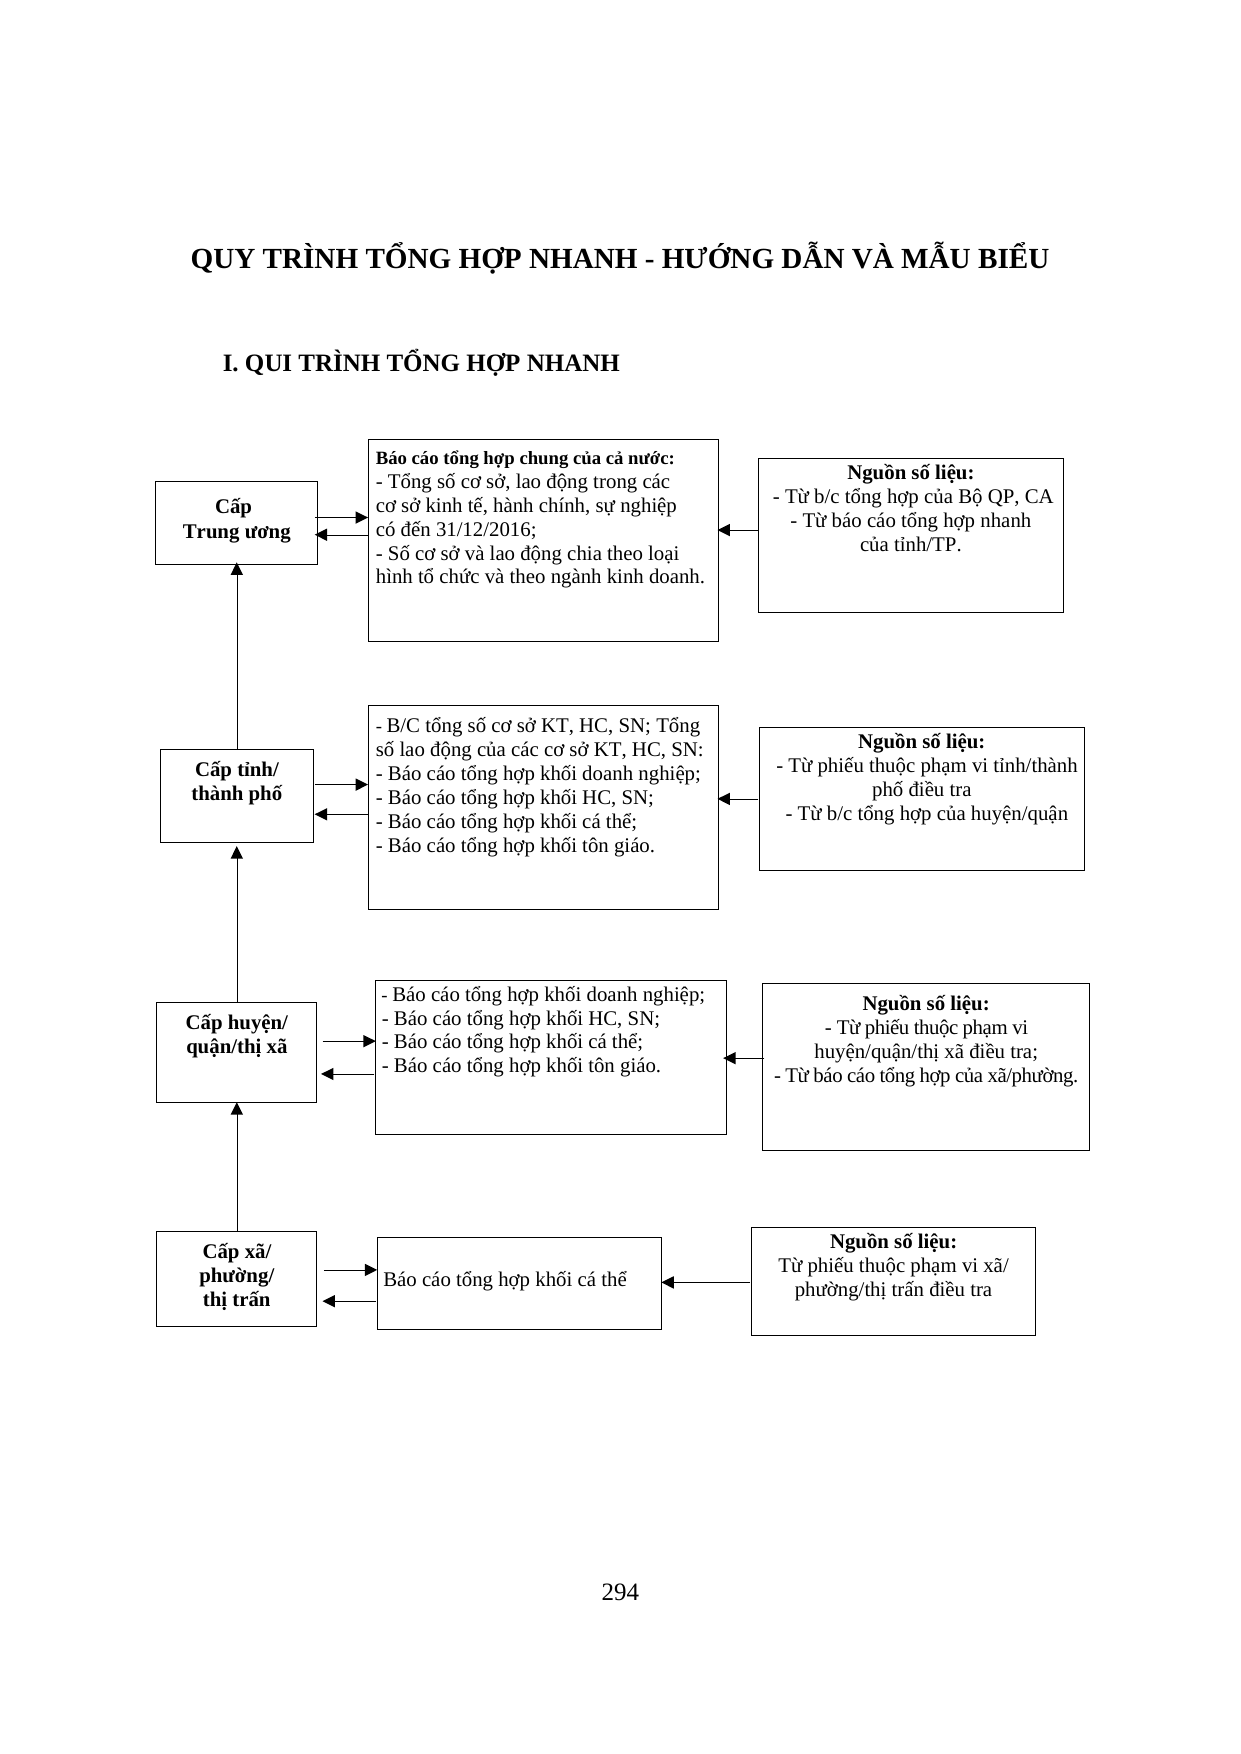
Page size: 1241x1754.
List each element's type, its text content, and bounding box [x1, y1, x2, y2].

text QUY TRÌNH TỔNG HỢP NHANH - HƯỚNG DẪN VÀ MẪU BIỂU [148, 238, 1092, 276]
text I. QUI TRÌNH TỔNG HỢP NHANH [148, 348, 1092, 377]
